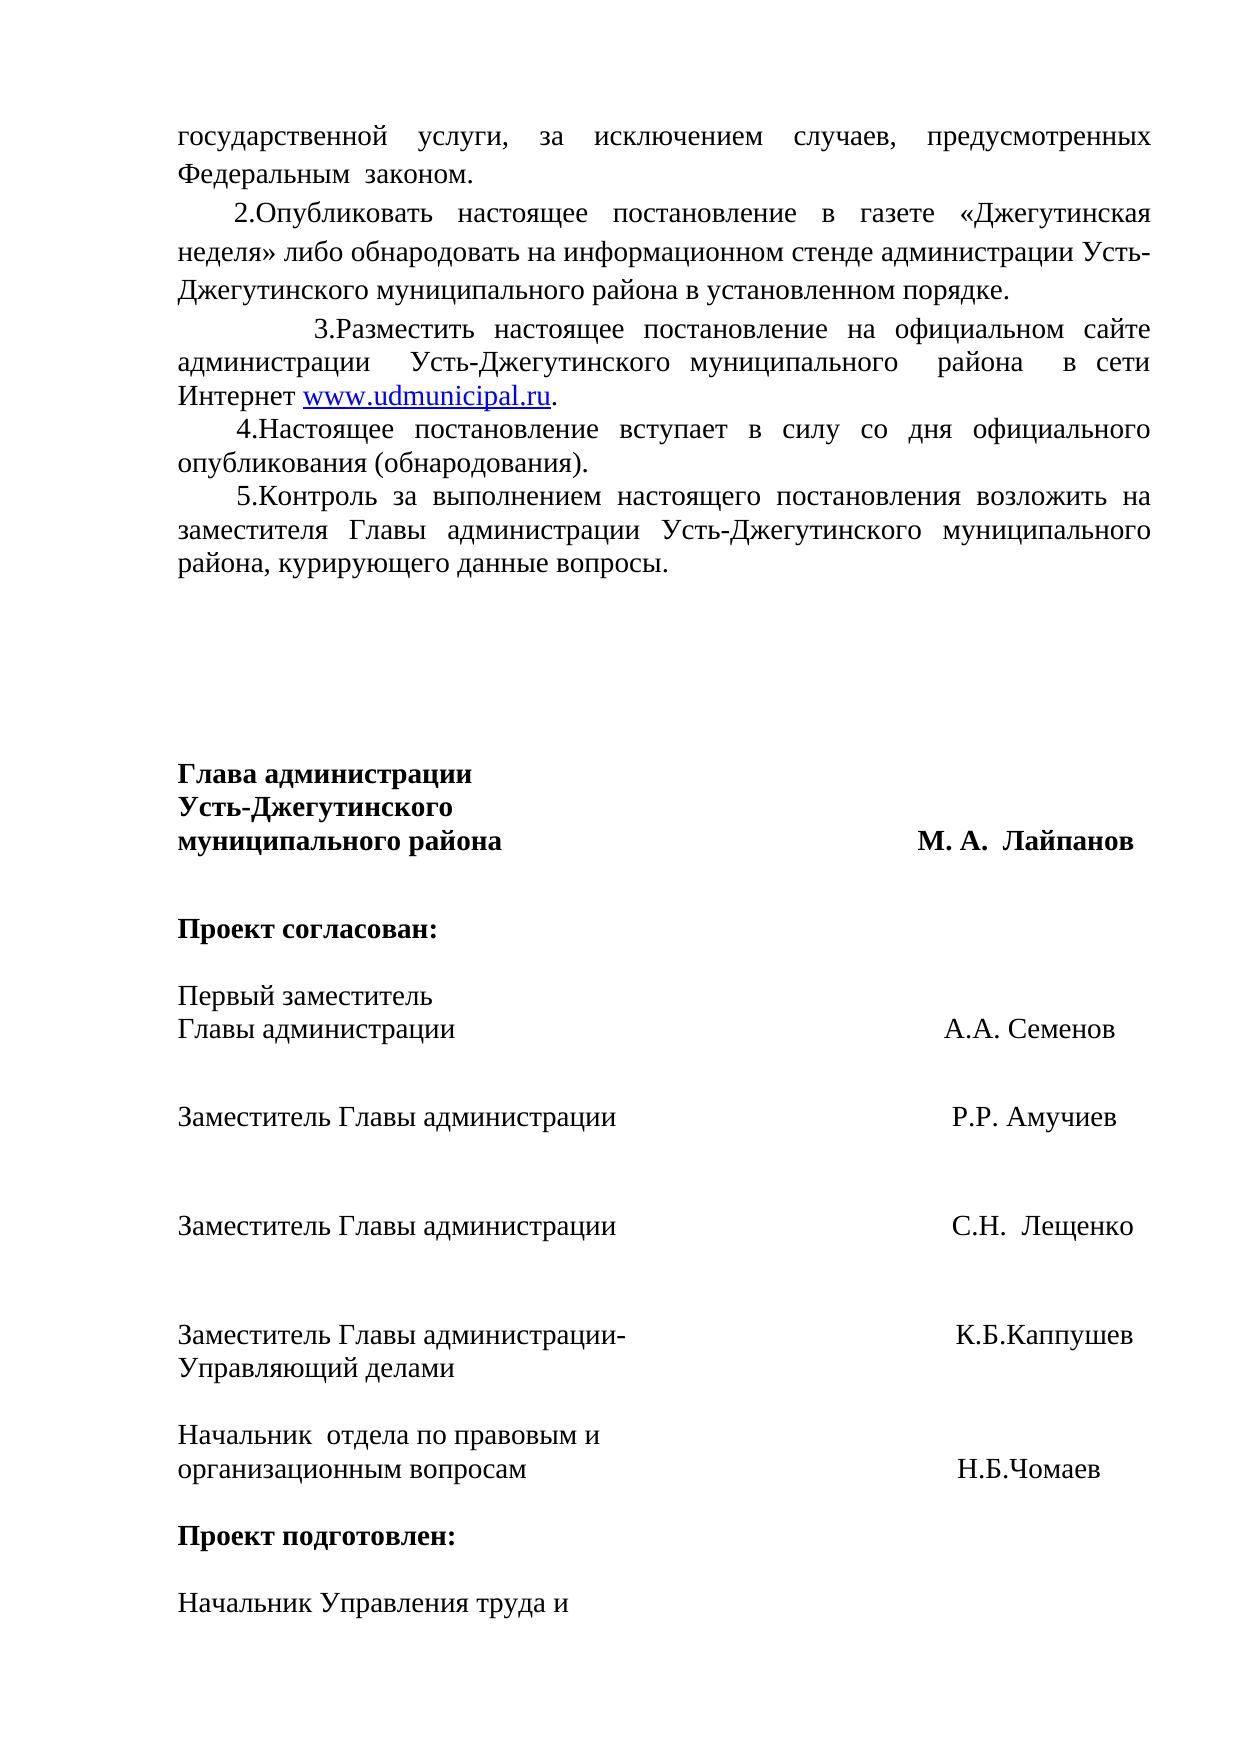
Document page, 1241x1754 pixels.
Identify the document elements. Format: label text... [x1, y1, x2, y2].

text Проект подготовлен: [177, 1518, 1152, 1552]
text 5.Контроль за выполнением настоящего постановления возложить на заместителя Главы администрации Усть-Джегутинского муниципального района, курирующего данные вопросы. [177, 478, 1152, 579]
text Усть-Джегутинского [177, 789, 1152, 823]
text организационным вопросам Н.Б.Чомаев [177, 1451, 1152, 1484]
text 3.Разместить настоящее постановление на официальном сайте администрации Усть-Джегутинского муниципального района в сети Интернет www.udmunicipal.ru. [177, 311, 1152, 411]
text Начальник отдела по правовым и [177, 1417, 1152, 1451]
text Заместитель Главы администрации- К.Б.Каппушев [177, 1317, 1152, 1350]
text Глава администрации [177, 756, 1152, 789]
text Заместитель Главы администрации С.Н. Лещенко [177, 1208, 1152, 1242]
text 2.Опубликовать настоящее постановление в газете «Джегутинская неделя» либо обнародовать на информационном стенде администрации Усть-Джегутинского муниципального района в установленном порядке. [177, 195, 1152, 306]
text Управляющий делами [177, 1350, 1152, 1384]
text муниципального района М. А. Лайпанов [177, 823, 1152, 856]
text Первый заместитель [177, 978, 1152, 1011]
text Заместитель Главы администрации Р.Р. Амучиев [177, 1099, 1152, 1133]
text Главы администрации А.А. Семенов [177, 1011, 1152, 1045]
text Начальник Управления труда и [177, 1552, 1152, 1619]
text 4.Настоящее постановление вступает в силу со дня официального опубликования (обнародования). [177, 411, 1152, 478]
text Проект согласован: [177, 911, 1152, 944]
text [177, 118, 1152, 190]
